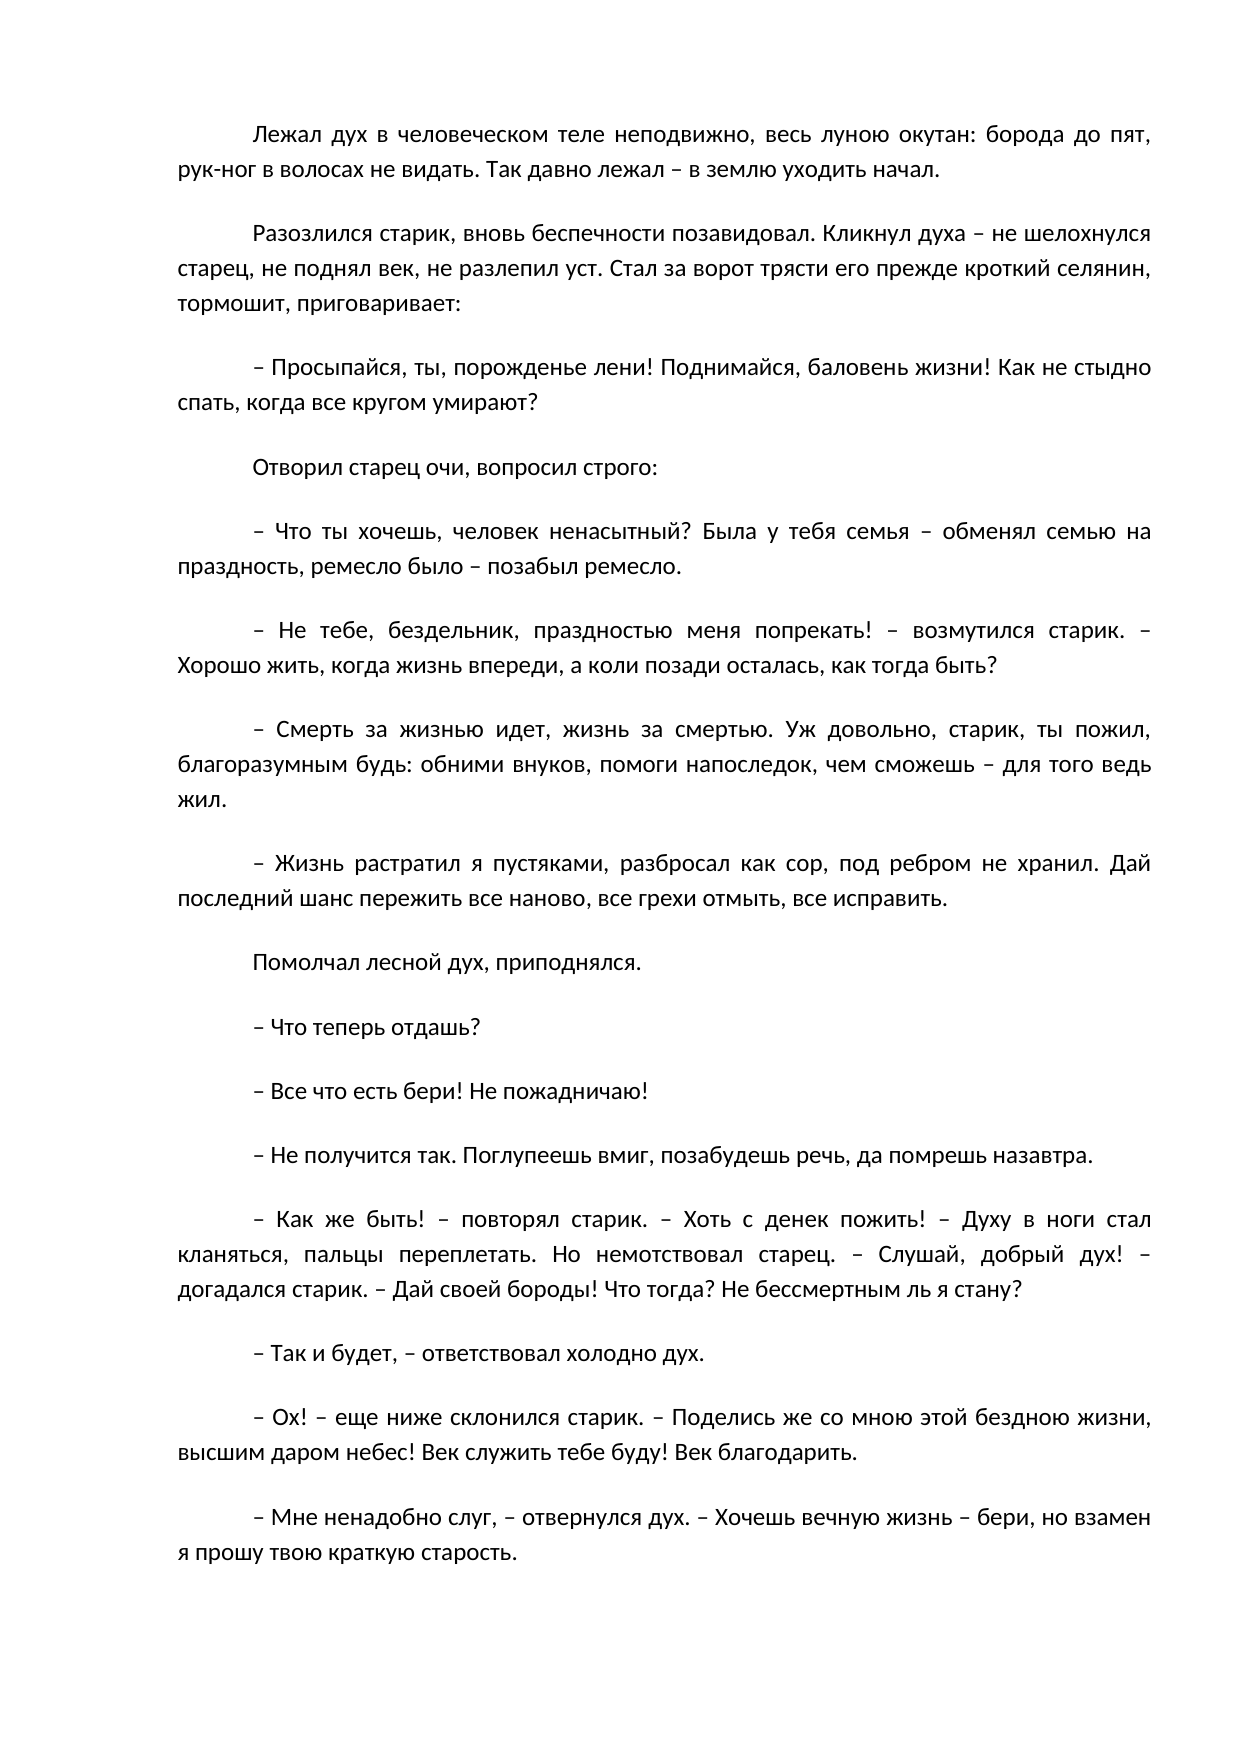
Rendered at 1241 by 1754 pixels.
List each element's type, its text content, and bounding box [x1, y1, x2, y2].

text Разозлился старик, вновь беспечности позавидовал. Кликнул духа – не шелохнулся старец, не поднял век, не разлепил уст. Стал за ворот трясти его прежде кроткий селянин, тормошит, приговаривает: [177, 217, 1152, 318]
text – Просыпайся, ты, порожденье лени! Поднимайся, баловень жизни! Как не стыдно спать, когда все кругом умирают? [177, 351, 1152, 417]
text – Мне ненадобно слуг, – отвернулся дух. – Хочешь вечную жизнь – бери, но взамен я прошу твою краткую старость. [177, 1501, 1152, 1566]
text – Что ты хочешь, человек ненасытный? Была у тебя семья – обменял семью на праздность, ремесло было – позабыл ремесло. [177, 515, 1152, 580]
text – Что теперь отдашь? [177, 1011, 1152, 1041]
text Лежал дух в человеческом теле неподвижно, весь луною окутан: борода до пят, рук-ног в волосах не видать. Так давно лежал – в землю уходить начал. [177, 118, 1152, 184]
text – Все что есть бери! Не пожадничаю! [177, 1075, 1152, 1105]
text Помолчал лесной дух, приподнялся. [177, 946, 1152, 977]
text – Жизнь растратил я пустяками, разбросал как сор, под ребром не хранил. Дай последний шанс пережить все наново, все грехи отмыть, все исправить. [177, 847, 1152, 913]
text – Ох! – еще ниже склонился старик. – Поделись же со мною этой бездною жизни, высшим даром небес! Век служить тебе буду! Век благодарить. [177, 1401, 1152, 1467]
text – Не получится так. Поглупеешь вмиг, позабудешь речь, да помрешь назавтра. [177, 1139, 1152, 1169]
text – Смерть за жизнью идет, жизнь за смертью. Уж довольно, старик, ты пожил, благоразумным будь: обними внуков, помоги напоследок, чем сможешь – для того ведь жил. [177, 713, 1152, 814]
text – Не тебе, бездельник, праздностью меня попрекать! – возмутился старик. – Хорошо жить, когда жизнь впереди, а коли позади осталась, как тогда быть? [177, 614, 1152, 679]
text Отворил старец очи, вопросил строго: [177, 451, 1152, 481]
text – Так и будет, – ответствовал холодно дух. [177, 1337, 1152, 1368]
text – Как же быть! – повторял старик. – Хоть с денек пожить! – Духу в ноги стал кланяться, пальцы переплетать. Но немотствовал старец. – Слушай, добрый дух! – догадался старик. – Дай своей бороды! Что тогда? Не бессмертным ль я стану? [177, 1203, 1152, 1304]
